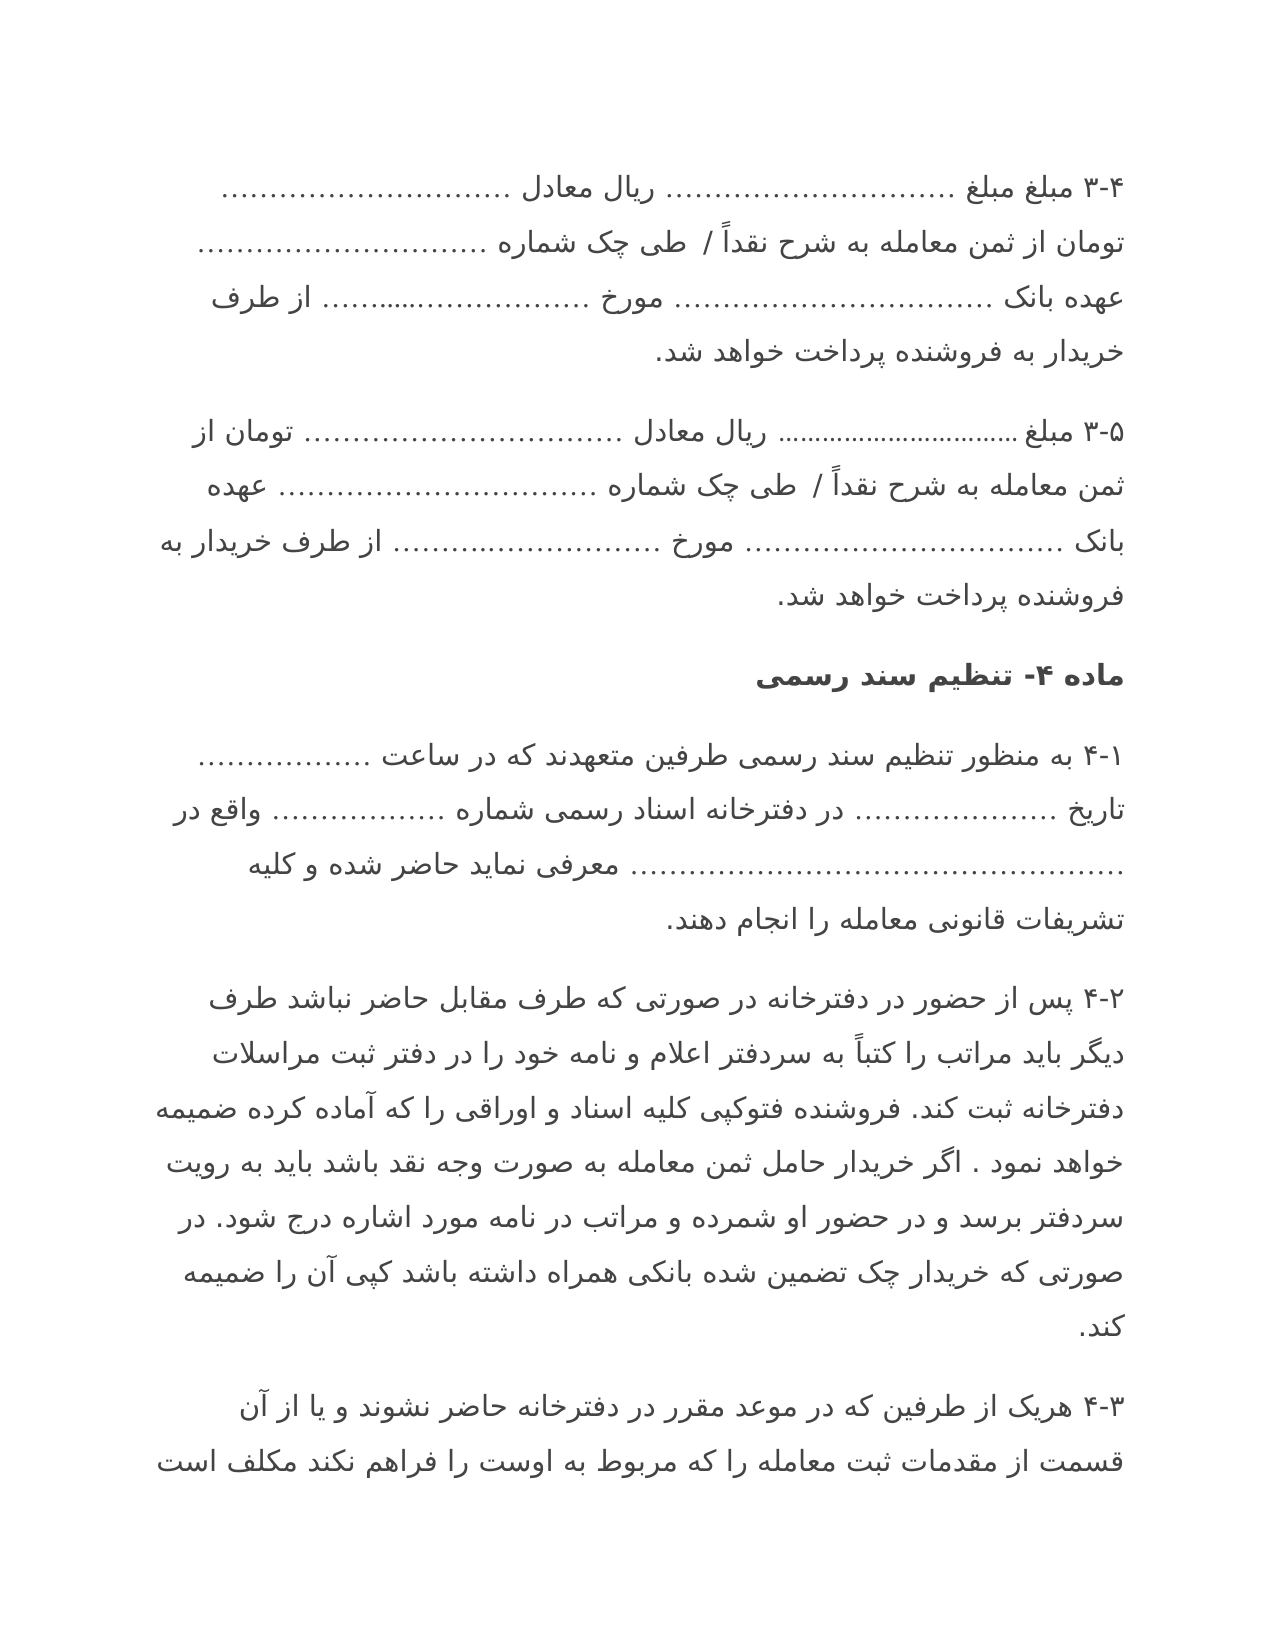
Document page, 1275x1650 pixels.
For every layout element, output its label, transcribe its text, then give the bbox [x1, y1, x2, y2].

text ۴-۱ به منظور تنظیم سند رسمی طرفین متعهدند که در ساعت ……………… تاریخ ………………… در دفترخانه اسناد رسمی شماره ……………… واقع در …………………………………………… معرفی نماید حاضر شده و کلیه تشریفات قانونی معامله را انجام دهند. [150, 717, 1125, 936]
text ماده ۴- تنظیم سند رسمی [150, 637, 1125, 692]
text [150, 1369, 1125, 1478]
text ۳-۵ مبلغ …………………………… ریال معادل …………………………… تومان از ثمن معامله به شرح نقداً / طی چک شماره …………………………… عهده بانک …………………………… مورخ ……………….……… از طرف خریدار به فروشنده پرداخت خواهد شد. [150, 394, 1125, 612]
text ۴-۲ پس از حضور در دفترخانه در صورتی که طرف مقابل حاضر نباشد طرف دیگر باید مراتب را کتباً به سردفتر اعلام و نامه خود را در دفتر ثبت مراسلات دفترخانه ثبت کند. فروشنده فتوکپی کلیه اسناد و اوراقی را که آماده کرده ضمیمه خواهد نمود . اگر خریدار حامل ثمن معامله به صورت وجه نقد باشد باید به رویت سردفتر برسد و در حضور او شمرده و مراتب در نامه مورد اشاره درج شود. در صورتی که خریدار چک تضمین شده بانکی همراه داشته باشد کپی آن را ضمیمه کند. [150, 961, 1125, 1344]
text ۳-۴ مبلغ مبلغ ………………………… ریال معادل ………………………… تومان از ثمن معامله به شرح نقداً / طی چک شماره ………………………… عهده بانک …………………………… مورخ ……………….....…… از طرف خریدار به فروشنده پرداخت خواهد شد. [150, 150, 1125, 369]
